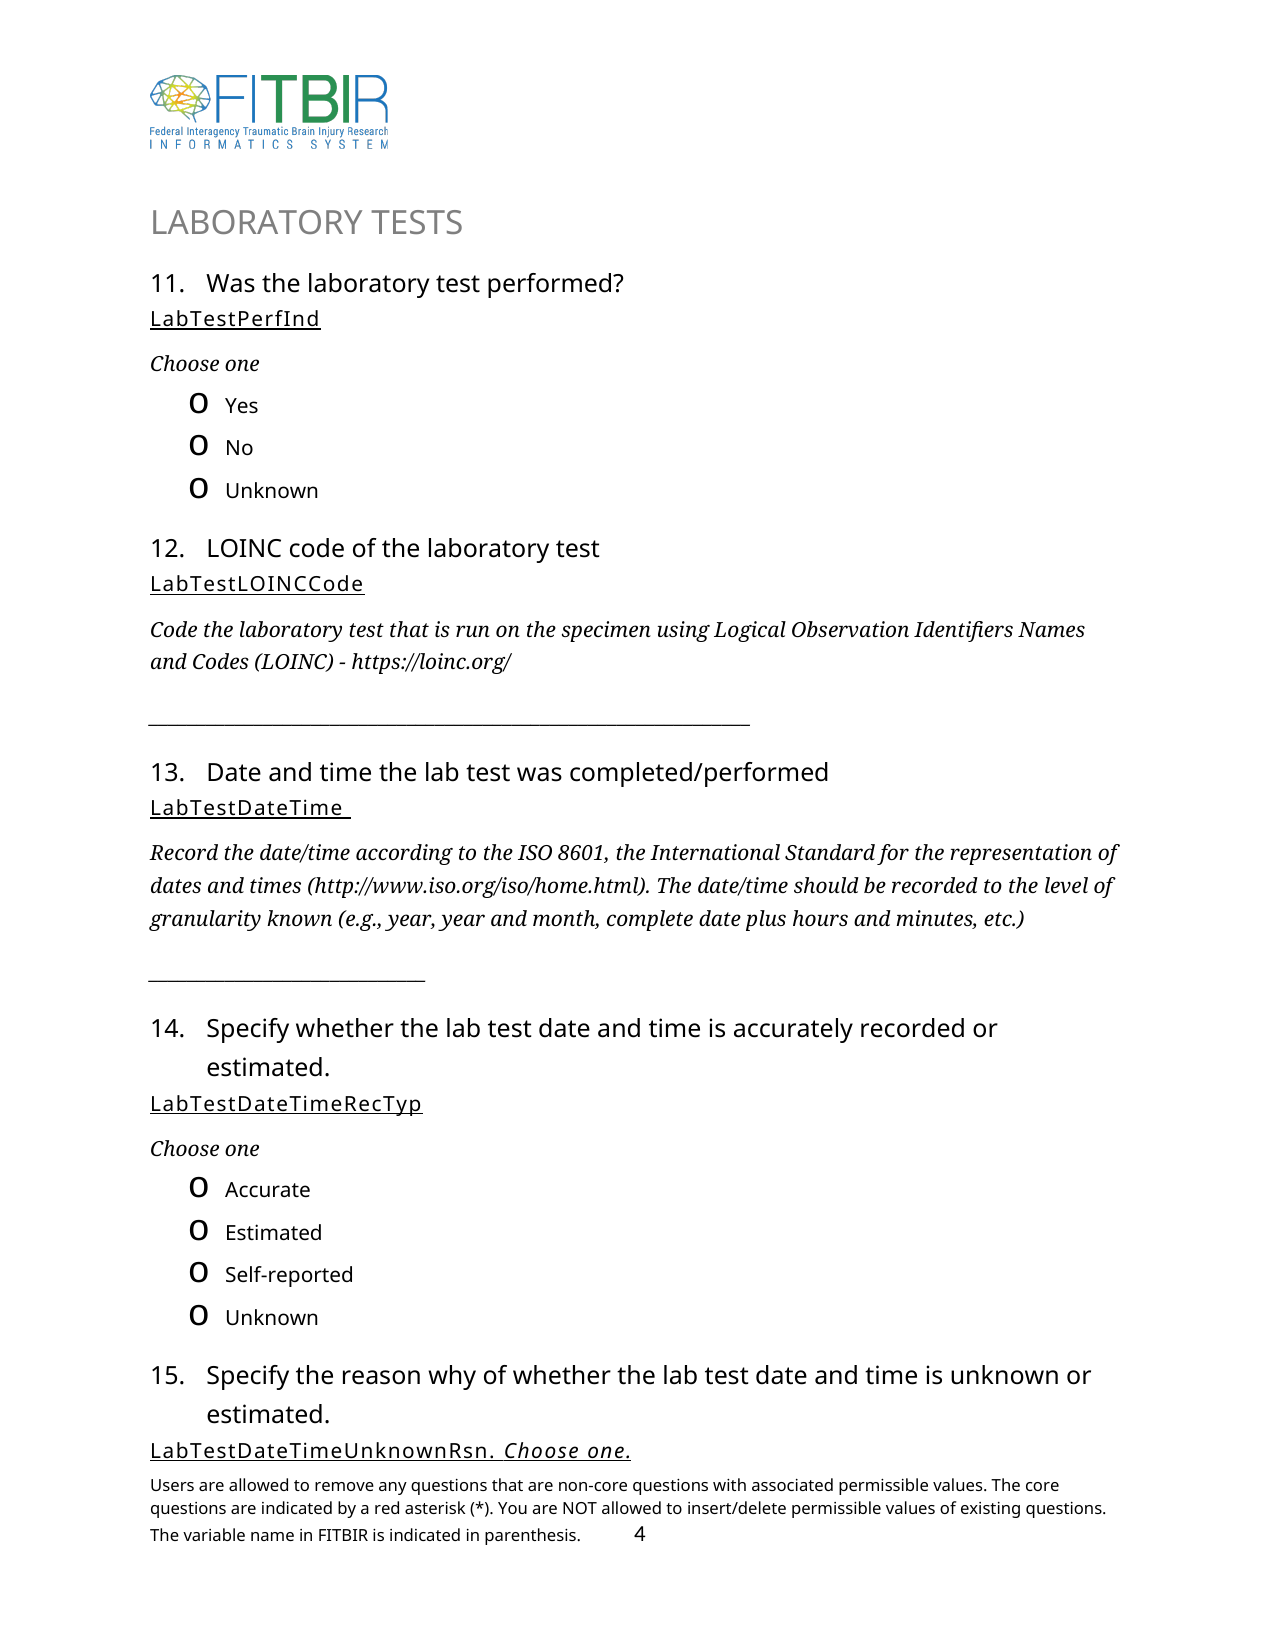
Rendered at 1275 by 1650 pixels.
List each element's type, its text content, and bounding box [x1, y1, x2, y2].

subtitle LabTestDateTimeRecTyp [150, 1089, 1125, 1117]
text Record the date/time according to the ISO 8601, the International Standard for the representation of dates and times (http://www.iso.org/iso/home.html). The date/time should be recorded to the level of granularity known (e.g., year, year and month, complete date plus hours and minutes, etc.) [150, 838, 1125, 932]
subtitle LabTestDateTime [150, 793, 1125, 822]
text _______________________________________________________________ [150, 701, 1125, 729]
subtitle Was the laboratory test performed? [150, 265, 1125, 299]
subtitle LabTestLOINCCode [150, 569, 1125, 598]
subtitle Laboratory Tests [150, 199, 1125, 244]
subtitle LOINC code of the laboratory test [150, 530, 1125, 564]
subtitle LabTestDateTimeUnknownRsn. Choose one. [150, 1436, 1125, 1464]
text _____________________________ [150, 957, 1125, 986]
text Choose one [150, 1134, 1125, 1162]
text Accurate [187, 1167, 1125, 1209]
text Unknown [187, 1294, 1125, 1337]
text Choose one [150, 349, 1125, 378]
text Yes [187, 382, 1125, 424]
text Unknown [187, 467, 1125, 509]
picture [150, 75, 388, 149]
text No [187, 424, 1125, 467]
subtitle Specify the reason why of whether the lab test date and time is unknown or estimated. [150, 1357, 1125, 1431]
subtitle Date and time the lab test was completed/performed [150, 754, 1125, 788]
text Estimated [187, 1209, 1125, 1252]
text Self-reported [187, 1252, 1125, 1294]
text Code the laboratory test that is run on the specimen using Logical Observation Identifiers Names and Codes (LOINC) - https://loinc.org/ [150, 615, 1125, 676]
subtitle Specify whether the lab test date and time is accurately recorded or estimated. [150, 1011, 1125, 1084]
subtitle LabTestPerfInd [150, 304, 1125, 333]
